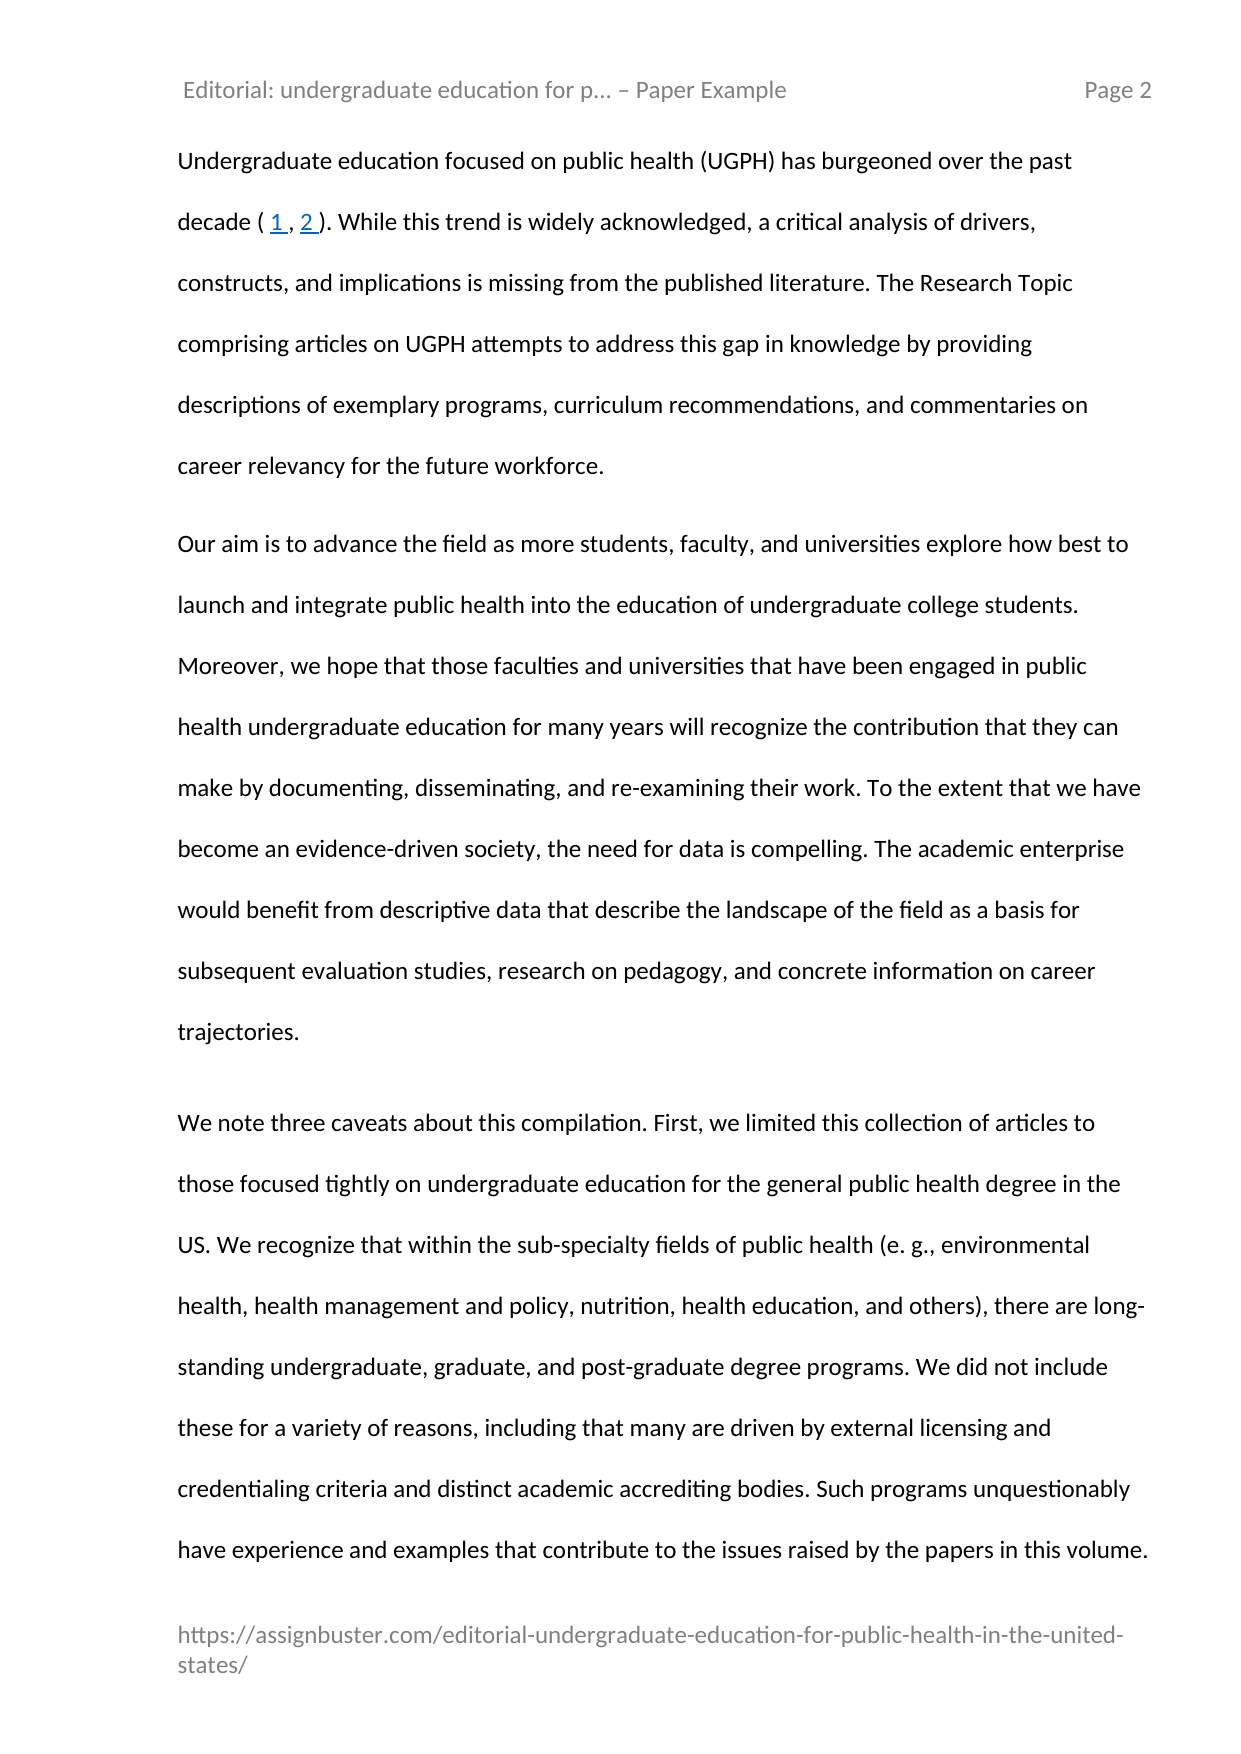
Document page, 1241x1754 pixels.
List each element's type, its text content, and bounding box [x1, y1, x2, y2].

text We note three caveats about this compilation. First, we limited this collection of articles to those focused tightly on undergraduate education for the general public health degree in the US. We recognize that within the sub-specialty fields of public health (e. g., environmental health, health management and policy, nutrition, health education, and others), there are long-standing undergraduate, graduate, and post-graduate degree programs. We did not include these for a variety of reasons, including that many are driven by external licensing and credentialing criteria and distinct academic accrediting bodies. Such programs unquestionably have experience and examples that contribute to the issues raised by the papers in this volume. [177, 1107, 1152, 1564]
text Our aim is to advance the field as more students, faculty, and universities explore how best to launch and integrate public health into the education of undergraduate college students. Moreover, we hope that those faculties and universities that have been engaged in public health undergraduate education for many years will recognize the contribution that they can make by documenting, disseminating, and re-examining their work. To the extent that we have become an evidence-driven society, the need for data is compelling. The academic enterprise would benefit from descriptive data that describe the landscape of the field as a basis for subsequent evaluation studies, research on pedagogy, and concrete information on career trajectories. [177, 528, 1152, 1047]
text Undergraduate education focused on public health (UGPH) has burgeoned over the past decade ( 1 , 2 ). While this trend is widely acknowledged, a critical analysis of drivers, constructs, and implications is missing from the published literature. The Research Topic comprising articles on UGPH attempts to address this gap in knowledge by providing descriptions of exemplary programs, curriculum recommendations, and commentaries on career relevancy for the future workforce. [177, 145, 1152, 481]
